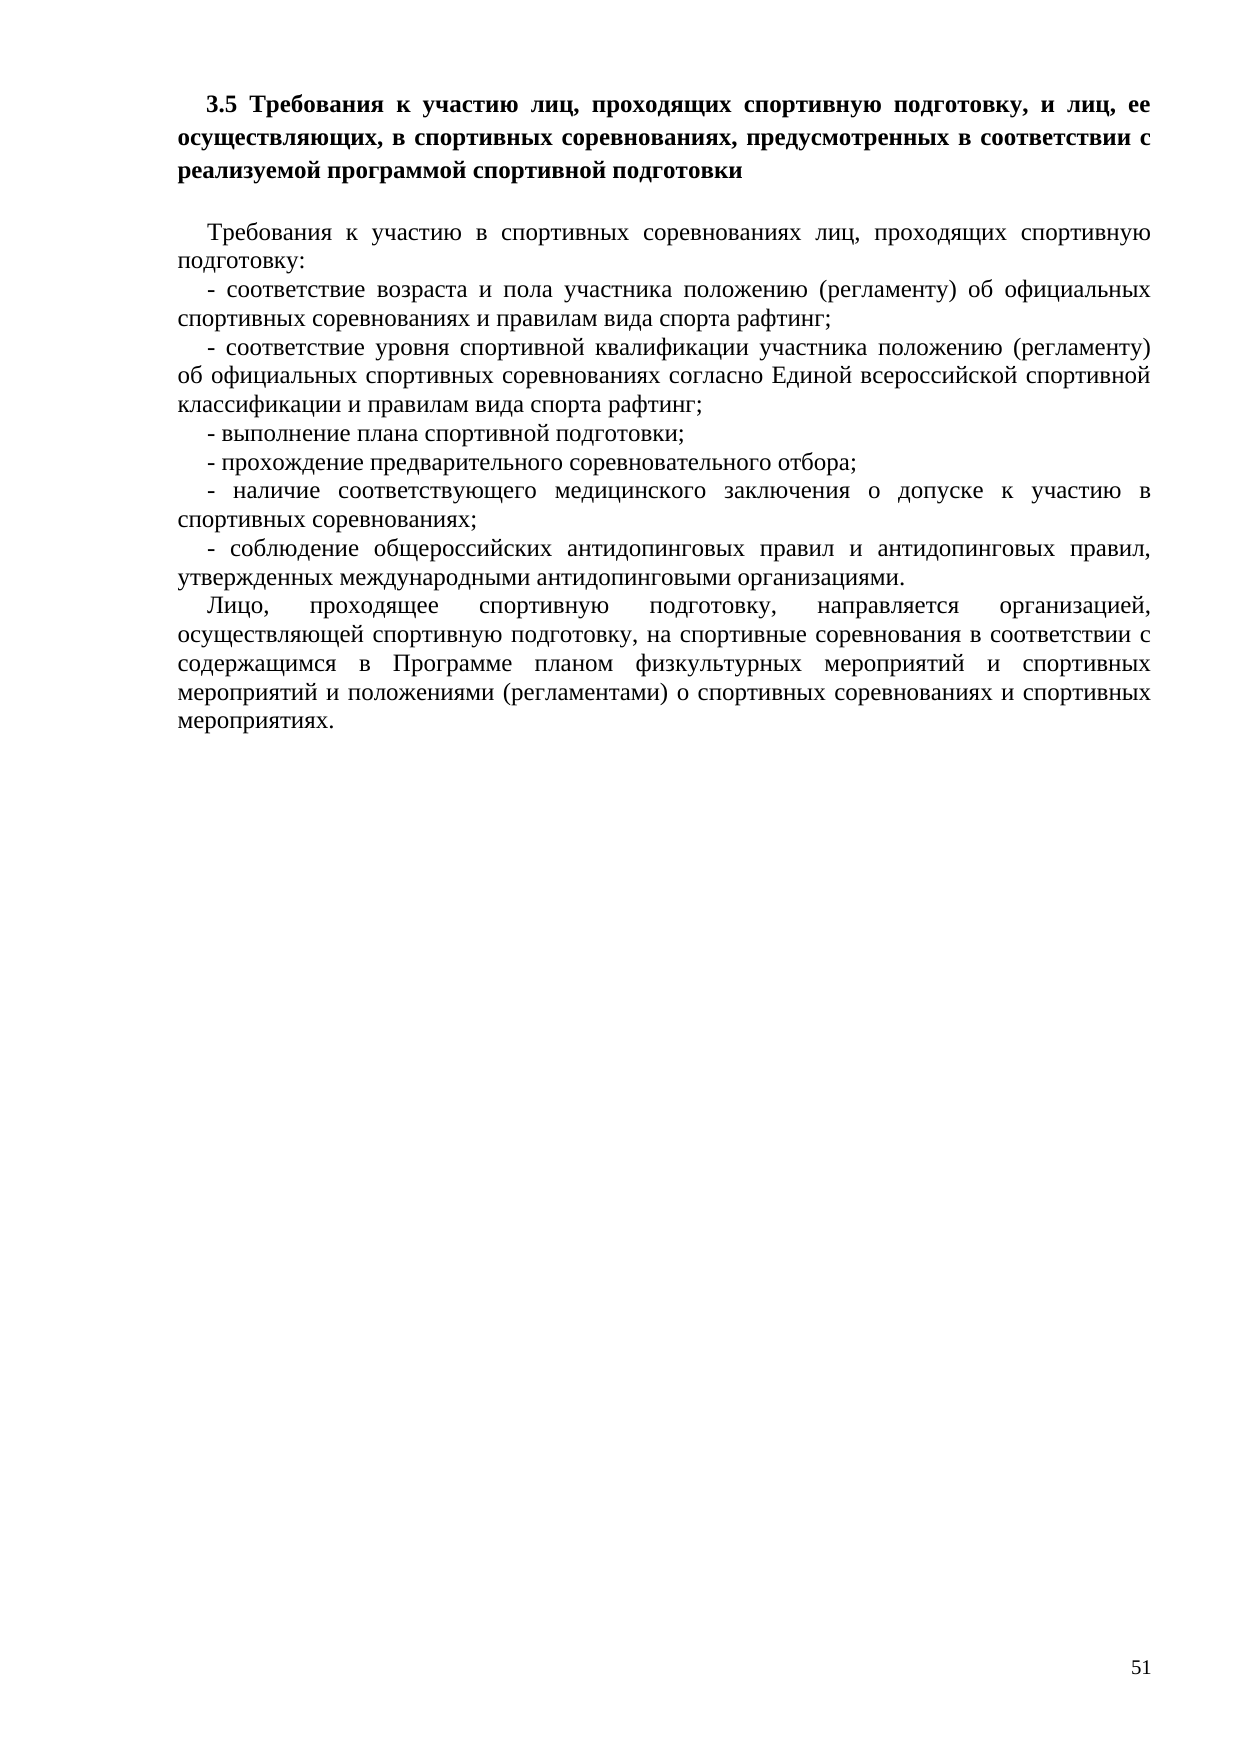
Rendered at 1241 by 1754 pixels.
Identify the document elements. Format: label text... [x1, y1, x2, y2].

subtitle - наличие соответствующего медицинского заключения о допуске к участию в спортивных соревнованиях; [177, 476, 1152, 533]
subtitle Лицо, проходящее спортивную подготовку, направляется организацией, осуществляющей спортивную подготовку, на спортивные соревнования в соответствии с содержащимся в Программе планом физкультурных мероприятий и спортивных мероприятий и положениями (регламентами) о спортивных соревнованиях и спортивных мероприятиях. [177, 591, 1152, 734]
text 3.5 Требования к участию лиц, проходящих спортивную подготовку, и лиц, ее осуществляющих, в спортивных соревнованиях, предусмотренных в соответствии с реализуемой программой спортивной подготовки [177, 89, 1152, 183]
subtitle Требования к участию в спортивных соревнованиях лиц, проходящих спортивную подготовку: [177, 217, 1152, 274]
subtitle - соответствие уровня спортивной квалификации участника положению (регламенту) об официальных спортивных соревнованиях согласно Единой всероссийской спортивной классификации и правилам вида спорта рафтинг; [177, 332, 1152, 418]
subtitle - прохождение предварительного соревновательного отбора; [177, 447, 1152, 476]
subtitle - выполнение плана спортивной подготовки; [177, 418, 1152, 447]
subtitle - соответствие возраста и пола участника положению (регламенту) об официальных спортивных соревнованиях и правилам вида спорта рафтинг; [177, 274, 1152, 332]
subtitle - соблюдение общероссийских антидопинговых правил и антидопинговых правил, утвержденных международными антидопинговыми организациями. [177, 533, 1152, 591]
